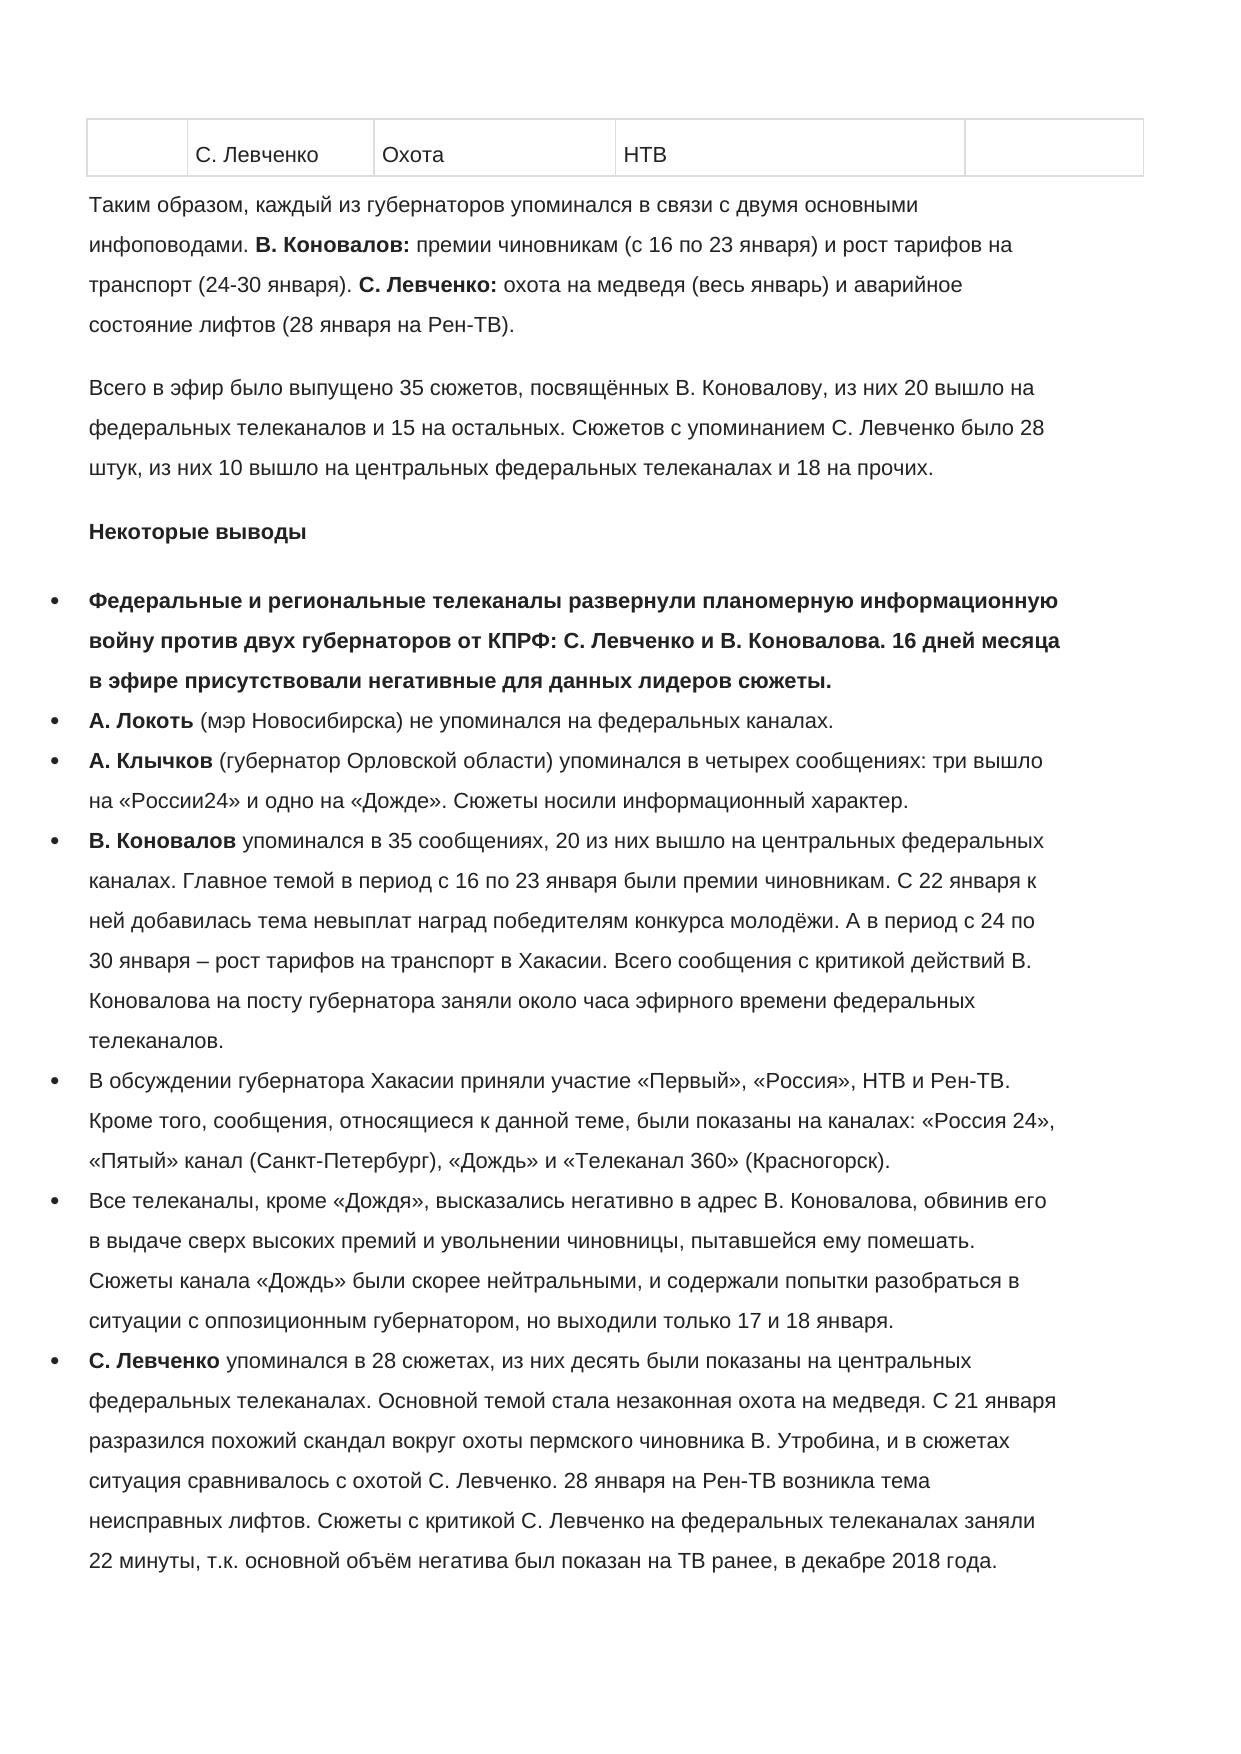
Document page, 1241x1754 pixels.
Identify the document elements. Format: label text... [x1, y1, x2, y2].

table_cell [88, 120, 187, 175]
text Всего в эфир было выпущено 35 сюжетов, посвящённых В. Коновалову, из них 20 вышло на федеральных телеканалов и 15 на остальных. Сюжетов с упоминанием С. Левченко было 28 штук, из них 10 вышло на центральных федеральных телеканалах и 18 на прочих. [88, 360, 1063, 480]
list А. Локоть (мэр Новосибирска) не упоминался на федеральных каналах. [51, 693, 1063, 733]
text Некоторые выводы [88, 504, 1063, 544]
list В. Коновалов упоминался в 35 сообщениях, 20 из них вышло на центральных федеральных каналах. Главное темой в период с 16 по 23 января были премии чиновникам. С 22 января к ней добавилась тема невыплат наград победителям конкурса молодёжи. А в период с 24 по 30 января – рост тарифов на транспорт в Хакасии. Всего сообщения с критикой действий В. Коновалова на посту губернатора заняли около часа эфирного времени федеральных телеканалов. [51, 813, 1063, 1053]
list В обсуждении губернатора Хакасии приняли участие «Первый», «Россия», НТВ и Рен-ТВ. Кроме того, сообщения, относящиеся к данной теме, были показаны на каналах: «Россия 24», «Пятый» канал (Санкт-Петербург), «Дождь» и «Телеканал 360» (Красногорск). [51, 1053, 1063, 1173]
list С. Левченко упоминался в 28 сюжетах, из них десять были показаны на центральных федеральных телеканалах. Основной темой стала незаконная охота на медведя. С 21 января разразился похожий скандал вокруг охоты пермского чиновника В. Утробина, и в сюжетах ситуация сравнивалось с охотой С. Левченко. 28 января на Рен-ТВ возникла тема неисправных лифтов. Сюжеты с критикой С. Левченко на федеральных телеканалах заняли 22 минуты, т.к. основной объём негатива был показан на ТВ ранее, в декабре 2018 года. [51, 1333, 1063, 1573]
table_cell Охота [375, 120, 615, 175]
table_cell [966, 120, 1143, 175]
table_cell С. Левченко [188, 120, 373, 175]
table_cell НТВ [616, 120, 964, 175]
list А. Клычков (губернатор Орловской области) упоминался в четырех сообщениях: три вышло на «России24» и одно на «Дожде». Сюжеты носили информационный характер. [51, 733, 1063, 813]
list Федеральные и региональные телеканалы развернули планомерную информационную войну против двух губернаторов от КПРФ: С. Левченко и В. Коновалова. 16 дней месяца в эфире присутствовали негативные для данных лидеров сюжеты. [51, 573, 1063, 693]
list Все телеканалы, кроме «Дождя», высказались негативно в адрес В. Коновалова, обвинив его в выдаче сверх высоких премий и увольнении чиновницы, пытавшейся ему помешать. Сюжеты канала «Дождь» были скорее нейтральными, и содержали попытки разобраться в ситуации с оппозиционным губернатором, но выходили только 17 и 18 января. [51, 1173, 1063, 1333]
text Таким образом, каждый из губернаторов упоминался в связи с двумя основными инфоповодами. В. Коновалов: премии чиновникам (с 16 по 23 января) и рост тарифов на транспорт (24-30 января). С. Левченко: охота на медведя (весь январь) и аварийное состояние лифтов (28 января на Рен-ТВ). [88, 177, 1063, 337]
